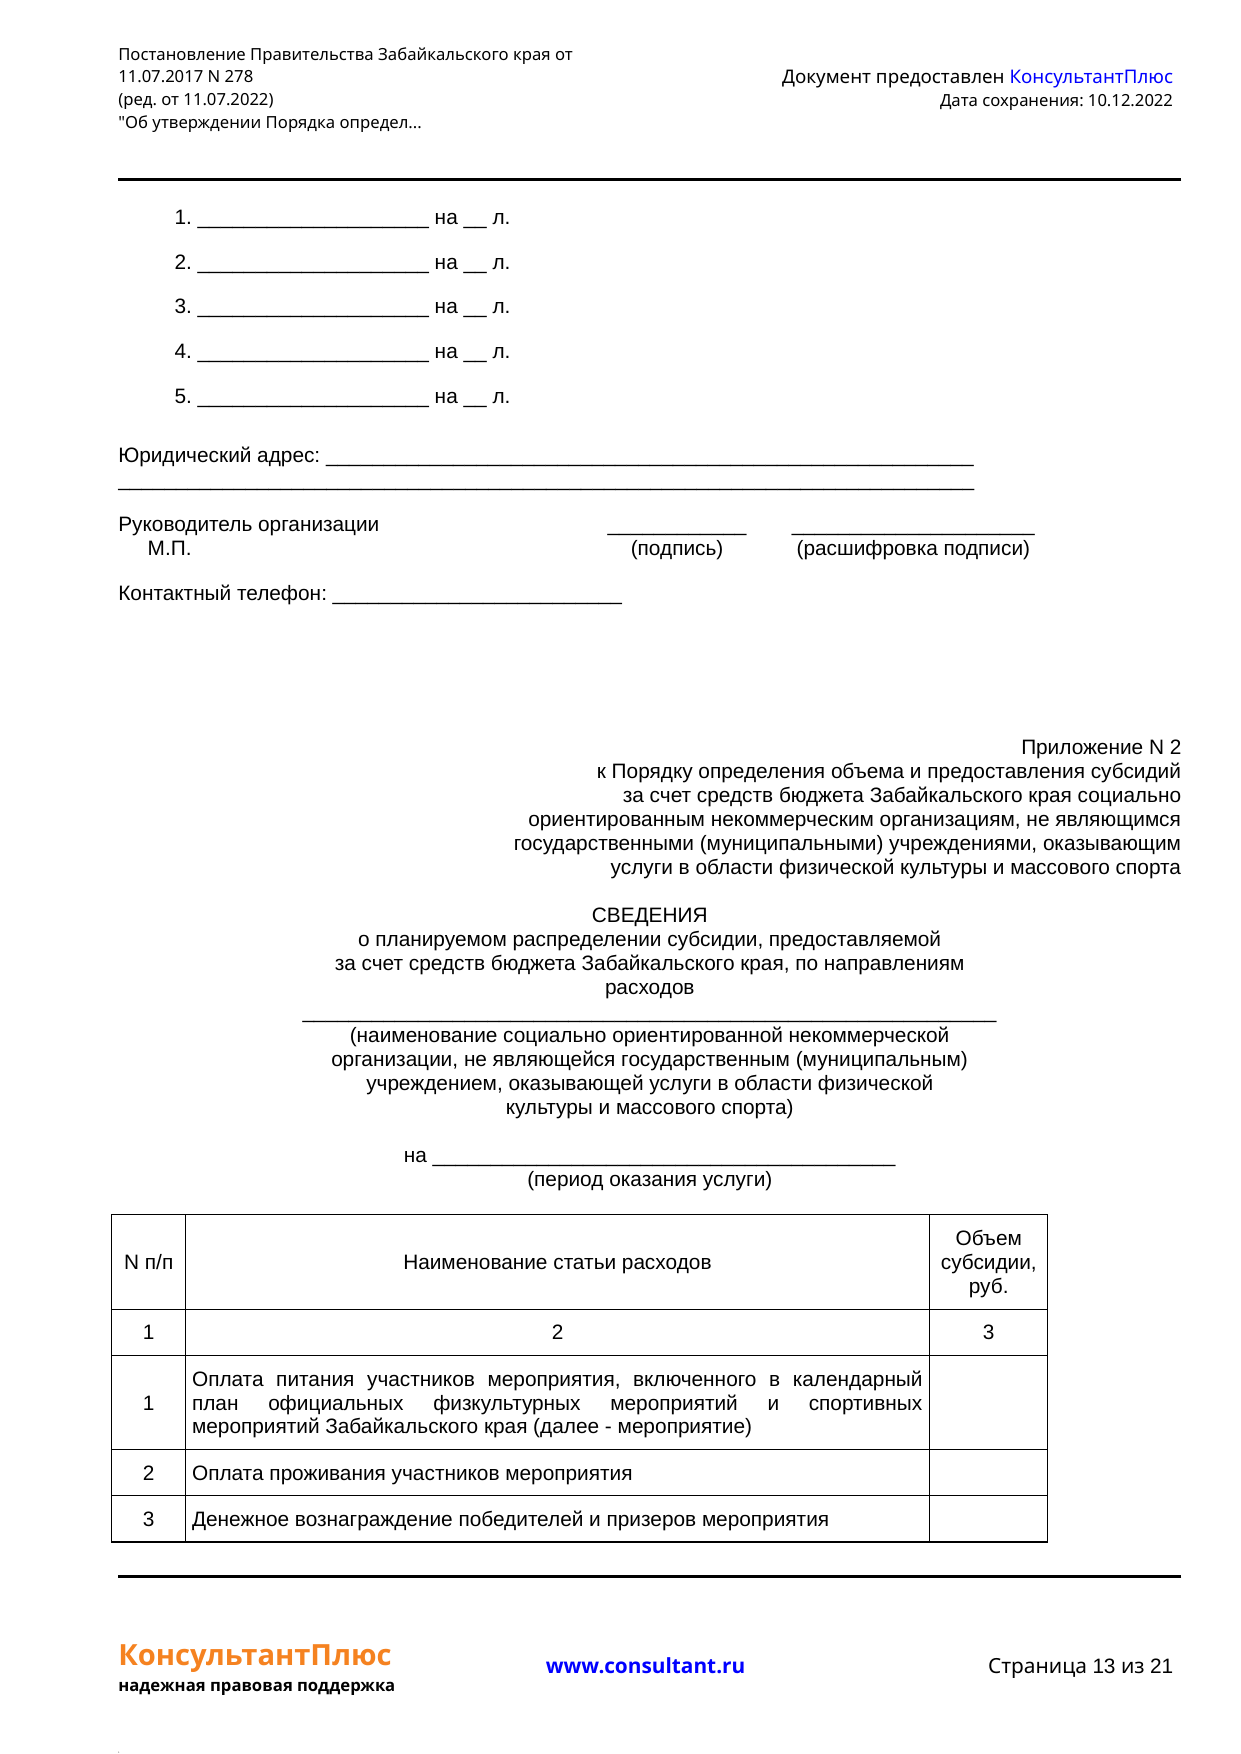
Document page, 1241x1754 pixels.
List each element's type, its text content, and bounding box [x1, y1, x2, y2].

table_cell Денежное вознаграждение победителей и призеров мероприятия [186, 1496, 929, 1541]
text услуги в области физической культуры и массового спорта [118, 855, 1181, 879]
table_cell [930, 1356, 1047, 1449]
table_cell Контактный телефон: _________________________ [112, 570, 1056, 615]
text (период оказания услуги) [118, 1166, 1181, 1190]
table_cell Оплата питания участников мероприятия, включенного в календарный план официальных физкультурных мероприятий и спортивных мероприятий Забайкальского края (далее - мероприятие) [186, 1356, 929, 1449]
text СВЕДЕНИЯ [118, 903, 1181, 927]
table_cell 3 [112, 1496, 185, 1541]
table_header Объем субсидии, руб. [930, 1215, 1047, 1308]
text ____________________________________________________________ [118, 999, 1181, 1023]
text государственными (муниципальными) учреждениями, оказывающим [118, 831, 1181, 855]
text ориентированным некоммерческим организациям, не являющимся [118, 807, 1181, 831]
text 3. ____________________ на __ л. [118, 294, 1181, 318]
text к Порядку определения объема и предоставления субсидий [118, 759, 1181, 783]
table_cell 3 [930, 1310, 1047, 1355]
table_cell [930, 1496, 1047, 1541]
table_cell Руководитель организации М.П. [112, 501, 584, 570]
text (наименование социально ориентированной некоммерческой [118, 1023, 1181, 1047]
table_cell Оплата проживания участников мероприятия [186, 1450, 929, 1495]
text о планируемом распределении субсидии, предоставляемой [118, 927, 1181, 951]
text организации, не являющейся государственным (муниципальным) [118, 1047, 1181, 1071]
table_cell 2 [112, 1450, 185, 1495]
table_cell ____________ (подпись) [584, 501, 770, 570]
table_cell 1 [112, 1356, 185, 1449]
text расходов [118, 975, 1181, 999]
text 4. ____________________ на __ л. [118, 339, 1181, 363]
table_cell 2 [186, 1310, 929, 1355]
text за счет средств бюджета Забайкальского края, по направлениям [118, 951, 1181, 975]
text учреждением, оказывающей услуги в области физической [118, 1071, 1181, 1094]
text на ________________________________________ [118, 1142, 1181, 1166]
text Приложение N 2 [118, 735, 1181, 759]
text 2. ____________________ на __ л. [118, 249, 1181, 273]
text 5. ____________________ на __ л. [118, 384, 1181, 408]
text 1. ____________________ на __ л. [118, 205, 1181, 229]
table_cell [930, 1450, 1047, 1495]
table_cell _____________________ (расшифровка подписи) [770, 501, 1056, 570]
table_header Юридический адрес: ________________________________________________________ __________________________________________________________________________ [112, 432, 1056, 501]
text культуры и массового спорта) [118, 1094, 1181, 1118]
table_header Наименование статьи расходов [186, 1215, 929, 1308]
table_cell 1 [112, 1310, 185, 1355]
text за счет средств бюджета Забайкальского края социально [118, 783, 1181, 807]
table_header N п/п [112, 1215, 185, 1308]
